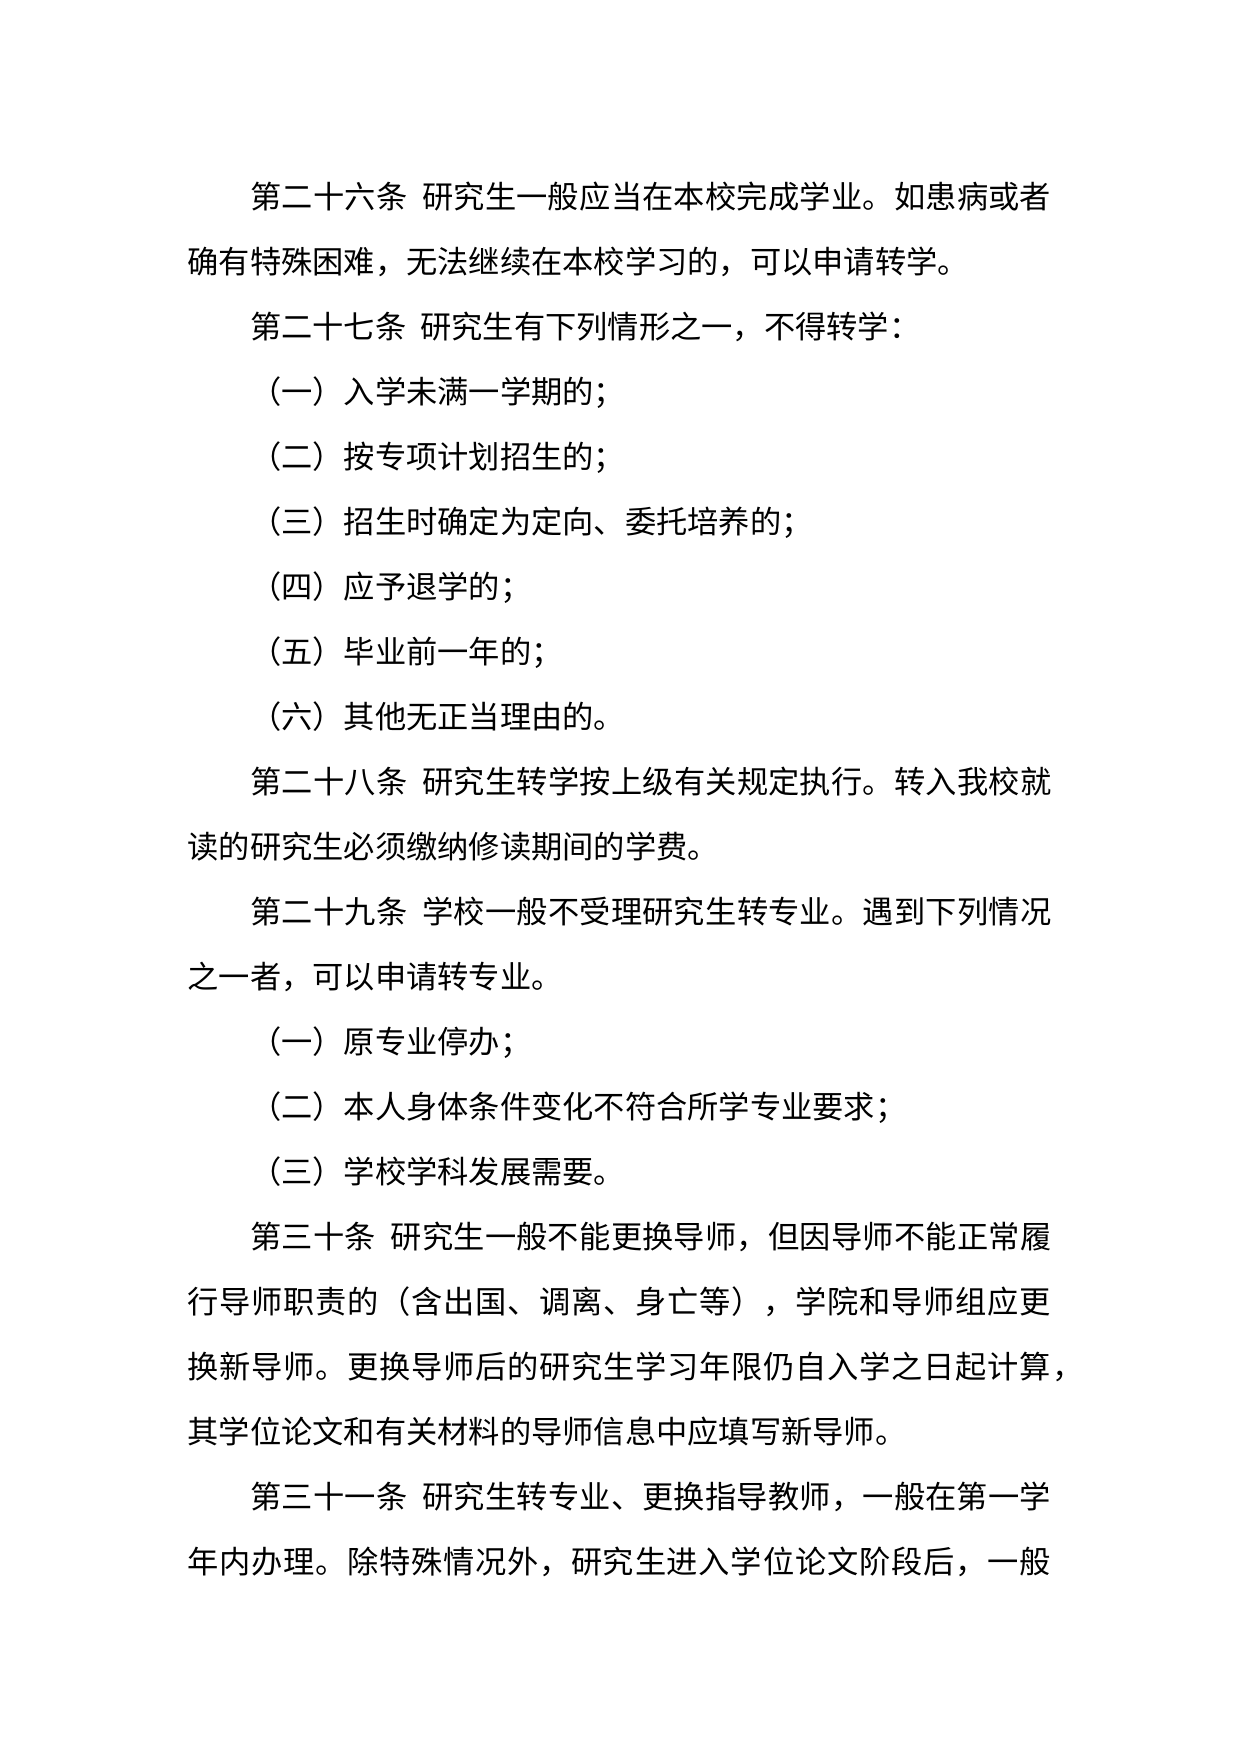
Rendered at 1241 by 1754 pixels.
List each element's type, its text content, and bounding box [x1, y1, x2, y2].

text 第二十九条 学校一般不受理研究生转专业。遇到下列情况之一者，可以申请转专业。 [187, 877, 1053, 1007]
text （五）毕业前一年的； [187, 617, 1053, 682]
text （三）招生时确定为定向、委托培养的； [187, 487, 1053, 552]
text （三）学校学科发展需要。 [187, 1137, 1053, 1202]
text 第二十七条 研究生有下列情形之一，不得转学： [187, 292, 1053, 357]
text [187, 1462, 1053, 1592]
text （四）应予退学的； [187, 552, 1053, 617]
text 第二十六条 研究生一般应当在本校完成学业。如患病或者确有特殊困难，无法继续在本校学习的，可以申请转学。 [187, 162, 1053, 292]
text （一）原专业停办； [187, 1007, 1053, 1072]
text （一）入学未满一学期的； [187, 357, 1053, 422]
text （二）本人身体条件变化不符合所学专业要求； [187, 1072, 1053, 1137]
text 第二十八条 研究生转学按上级有关规定执行。转入我校就读的研究生必须缴纳修读期间的学费。 [187, 747, 1053, 877]
text 第三十条 研究生一般不能更换导师，但因导师不能正常履行导师职责的（含出国、调离、身亡等），学院和导师组应更换新导师。更换导师后的研究生学习年限仍自入学之日起计算，其学位论文和有关材料的导师信息中应填写新导师。 [187, 1202, 1053, 1462]
text （六）其他无正当理由的。 [187, 682, 1053, 747]
text （二）按专项计划招生的； [187, 422, 1053, 487]
